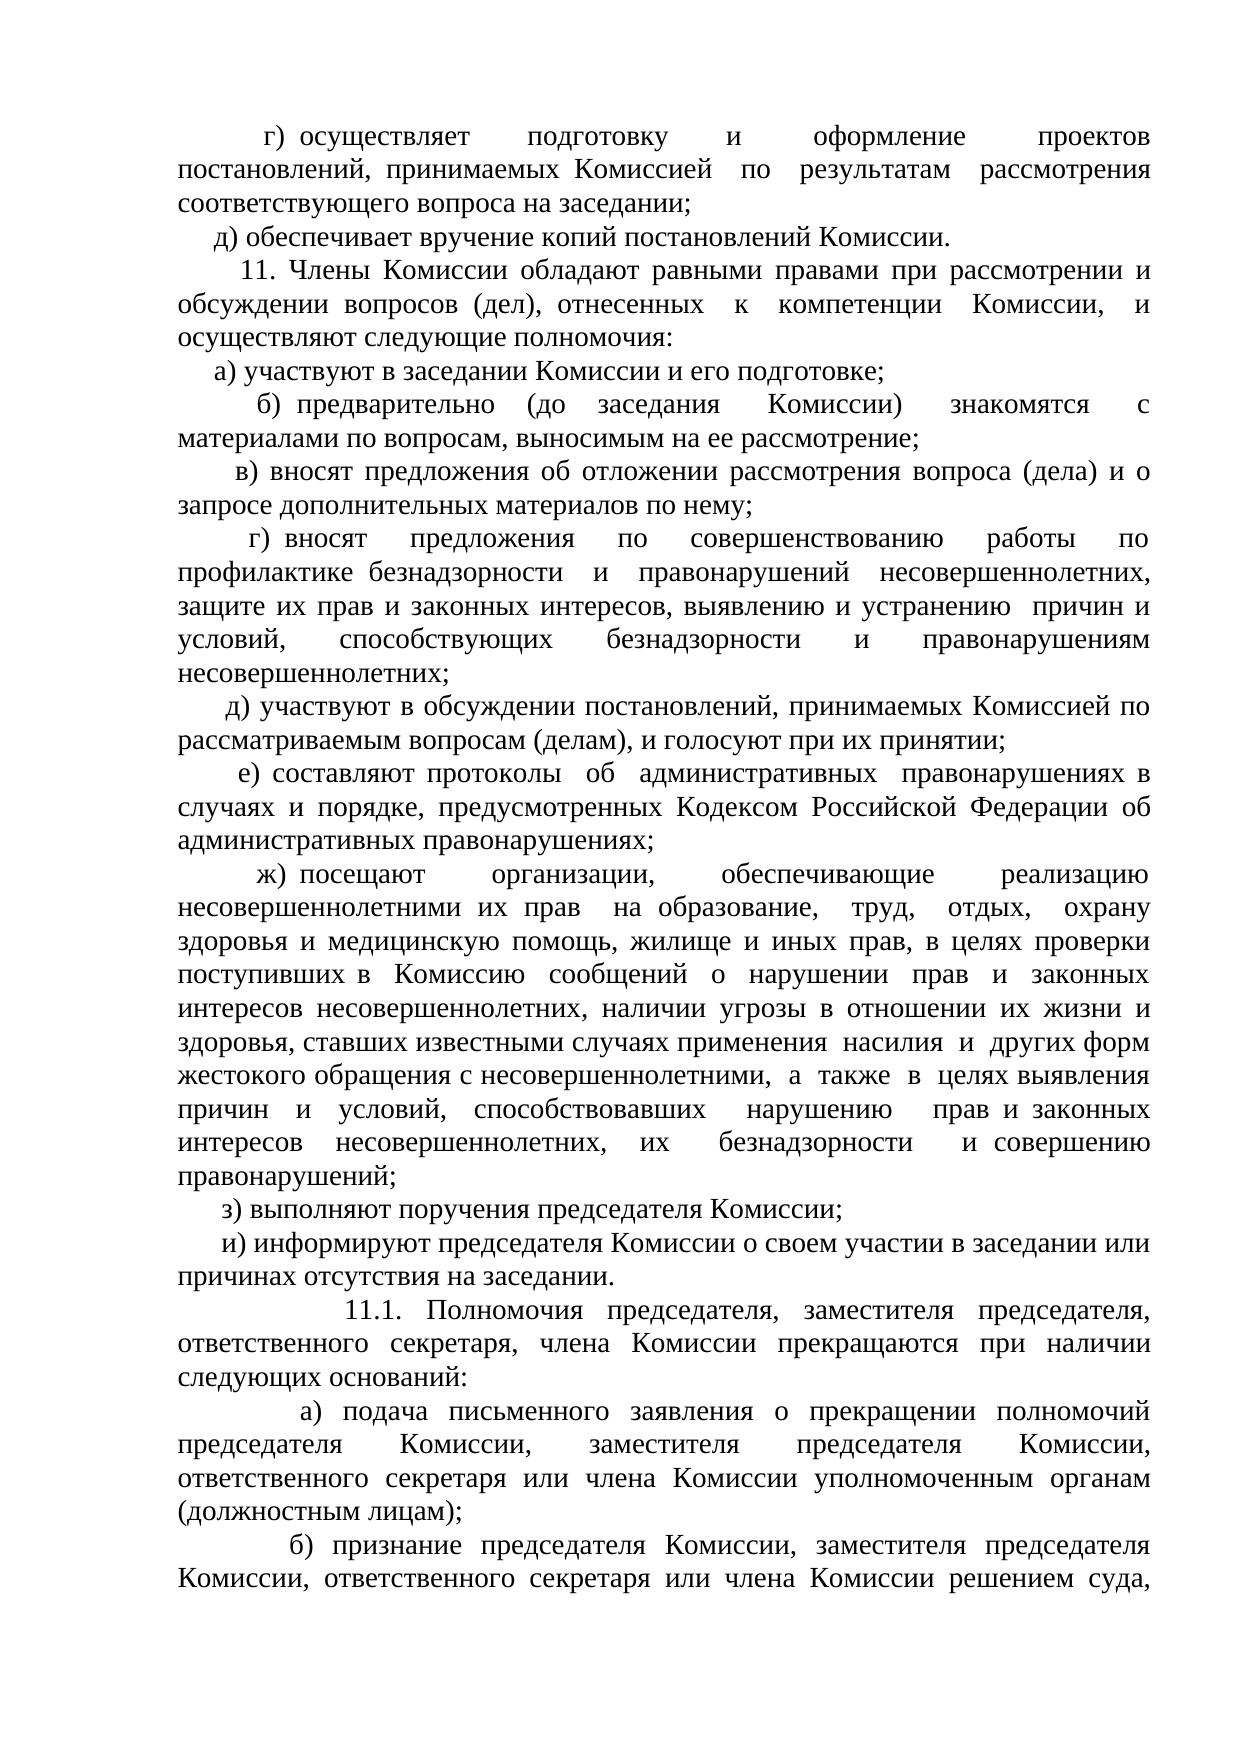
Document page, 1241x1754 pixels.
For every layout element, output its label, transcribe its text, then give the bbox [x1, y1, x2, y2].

text 11.1. Полномочия председателя, заместителя председателя, ответственного секретаря, члена Комиссии прекращаются при наличии следующих оснований: [177, 1292, 1152, 1393]
text з) выполняют поручения председателя Комиссии; [177, 1191, 1152, 1225]
text г) осуществляет подготовку и оформление проектов постановлений, принимаемых Комиссией по результатам рассмотрения соответствующего вопроса на заседании; [177, 118, 1152, 219]
text д) участвуют в обсуждении постановлений, принимаемых Комиссией по рассматриваемым вопросам (делам), и голосуют при их принятии; [177, 688, 1152, 755]
text е) составляют протоколы об административных правонарушениях в случаях и порядке, предусмотренных Кодексом Российской Федерации об административных правонарушениях; [177, 755, 1152, 856]
text а) подача письменного заявления о прекращении полномочий председателя Комиссии, заместителя председателя Комиссии, ответственного секретаря или члена Комиссии уполномоченным органам (должностным лицам); [177, 1393, 1152, 1527]
text и) информируют председателя Комиссии о своем участии в заседании или причинах отсутствия на заседании. [177, 1225, 1152, 1292]
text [177, 1527, 1152, 1594]
text ж) посещают организации, обеспечивающие реализацию несовершеннолетними их прав на образование, труд, отдых, охрану здоровья и медицинскую помощь, жилище и иных прав, в целях проверки поступивших в Комиссию сообщений о нарушении прав и законных интересов несовершеннолетних, наличии угрозы в отношении их жизни и здоровья, ставших известными случаях применения насилия и других форм жестокого обращения с несовершеннолетними, а также в целях выявления причин и условий, способствовавших нарушению прав и законных интересов несовершеннолетних, их безнадзорности и совершению правонарушений; [177, 856, 1152, 1191]
text в) вносят предложения об отложении рассмотрения вопроса (дела) и о запросе дополнительных материалов по нему; [177, 453, 1152, 521]
text д) обеспечивает вручение копий постановлений Комиссии. [177, 219, 1152, 252]
text б) предварительно (до заседания Комиссии) знакомятся с материалами по вопросам, выносимым на ее рассмотрение; [177, 386, 1152, 453]
text 11. Члены Комиссии обладают равными правами при рассмотрении и обсуждении вопросов (дел), отнесенных к компетенции Комиссии, и осуществляют следующие полномочия: [177, 252, 1152, 353]
text г) вносят предложения по совершенствованию работы по профилактике безнадзорности и правонарушений несовершеннолетних, защите их прав и законных интересов, выявлению и устранению причин и условий, способствующих безнадзорности и правонарушениям несовершеннолетних; [177, 521, 1152, 688]
text а) участвуют в заседании Комиссии и его подготовке; [177, 353, 1152, 386]
